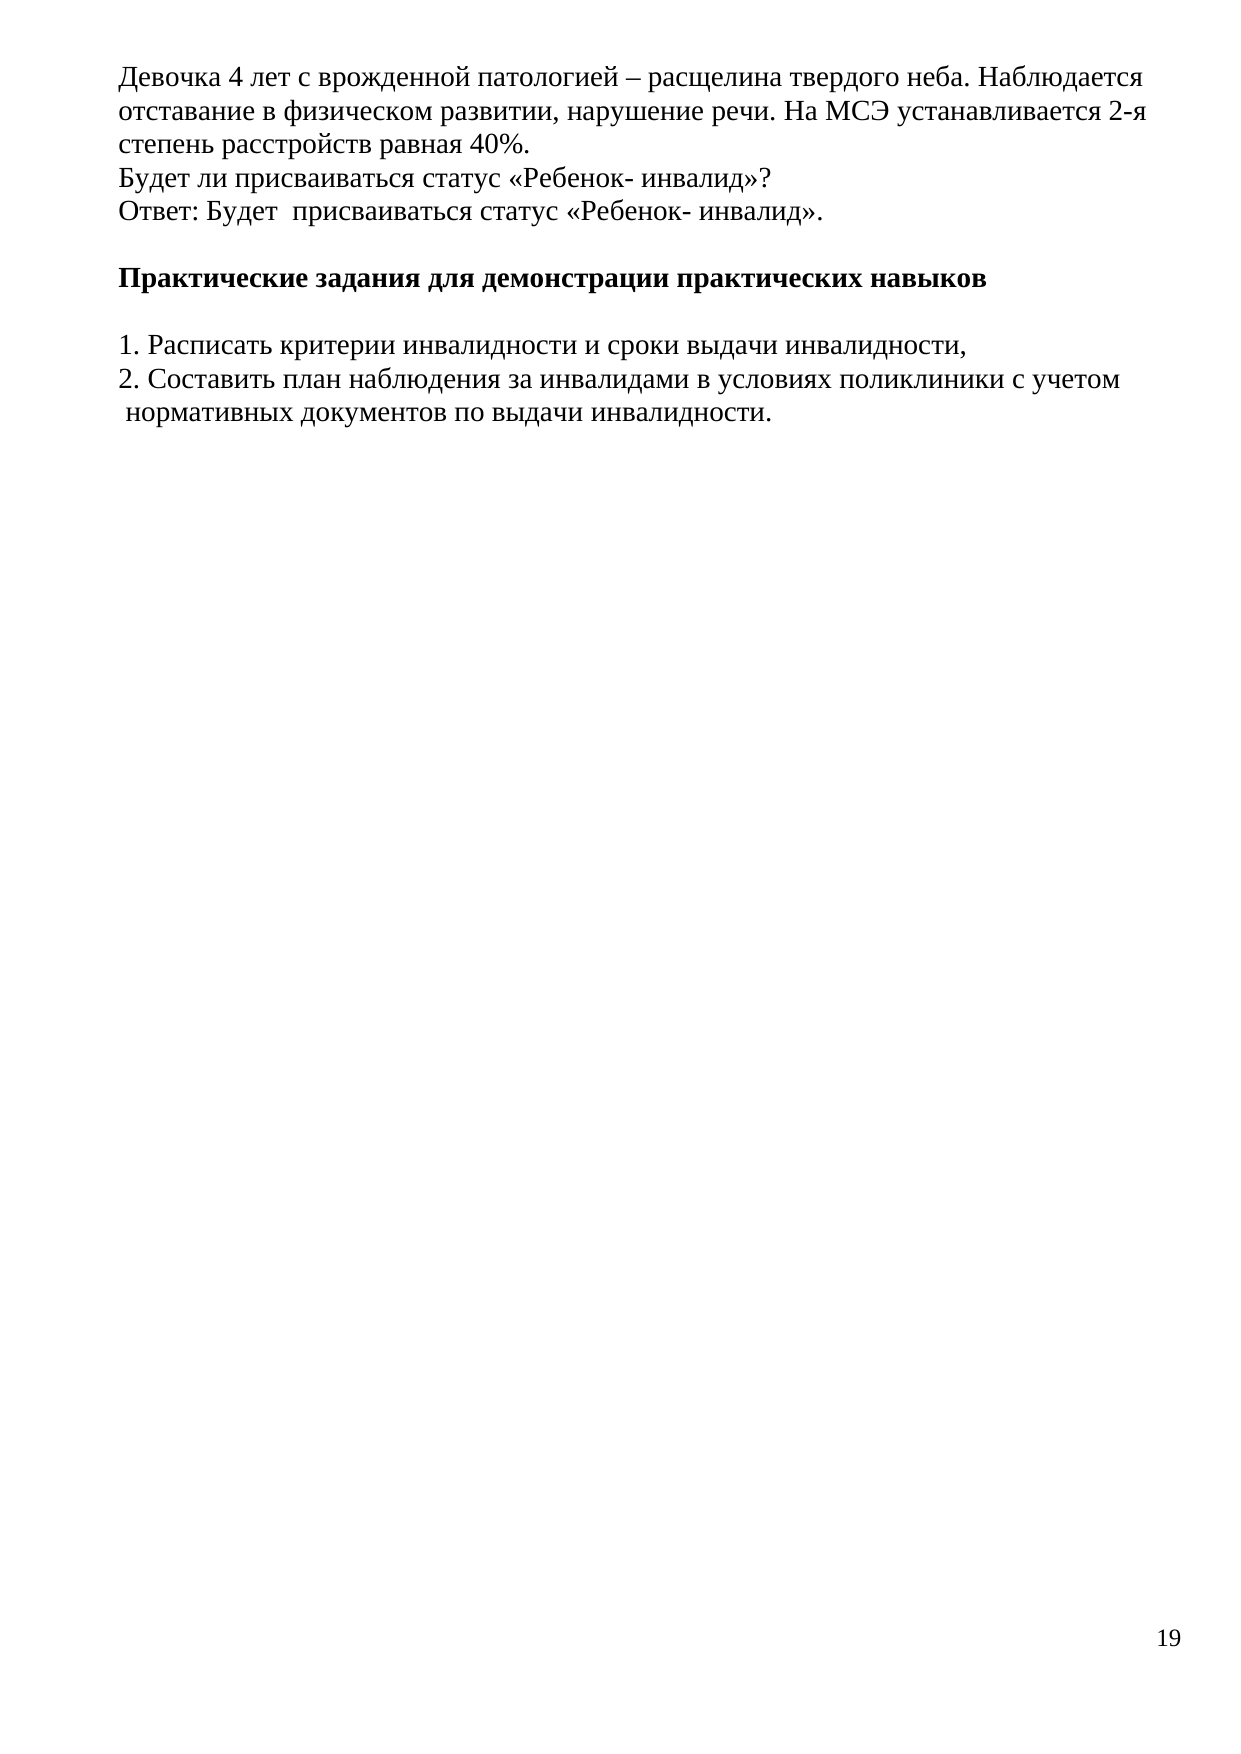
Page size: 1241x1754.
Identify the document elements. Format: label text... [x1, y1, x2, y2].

text Девочка 4 лет с врожденной патологией – расщелина твердого неба. Наблюдается отставание в физическом развитии, нарушение речи. На МСЭ устанавливается 2-я степень расстройств равная 40%. [118, 59, 1181, 160]
text 2. Составить план наблюдения за инвалидами в условиях поликлиники с учетом [118, 361, 1181, 394]
text Ответ: Будет присваиваться статус «Ребенок- инвалид». [118, 193, 1181, 227]
text Практические задания для демонстрации практических навыков [118, 260, 1181, 294]
text Будет ли присваиваться статус «Ребенок- инвалид»? [118, 160, 1181, 193]
text 1. Расписать критерии инвалидности и сроки выдачи инвалидности, [118, 327, 1181, 361]
text нормативных документов по выдачи инвалидности. [118, 394, 1181, 428]
